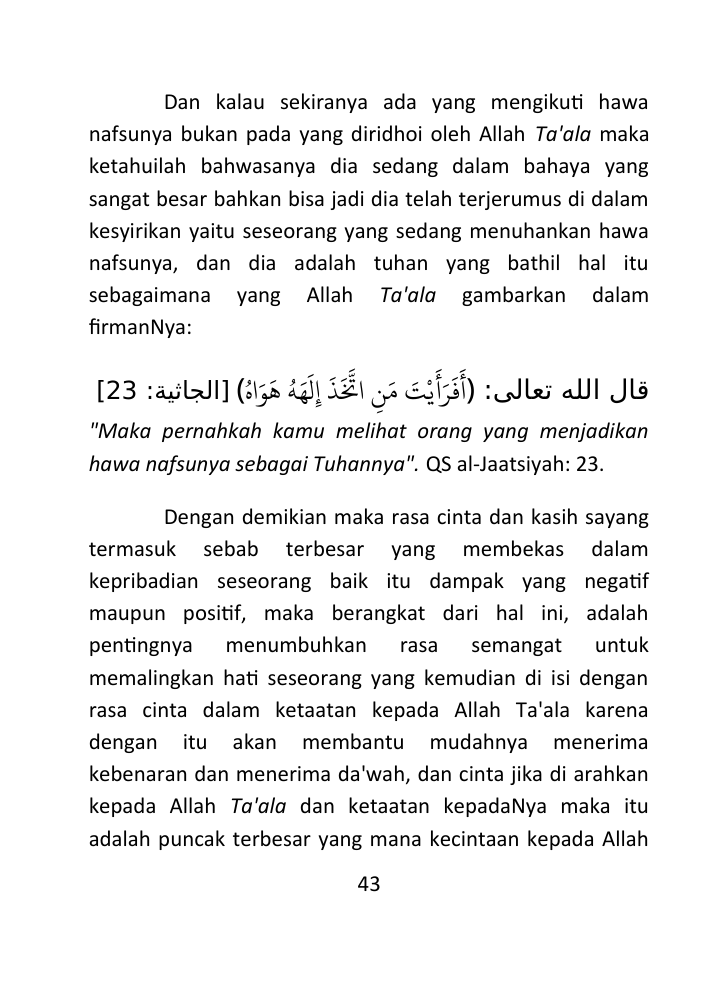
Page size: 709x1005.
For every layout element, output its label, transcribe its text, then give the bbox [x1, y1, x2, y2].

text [88, 502, 650, 852]
text Dan kalau sekiranya ada yang mengikuti hawa nafsunya bukan pada yang diridhoi oleh Allah Ta'ala maka ketahuilah bahwasanya dia sedang dalam bahaya yang sangat besar bahkan bisa jadi dia telah terjerumus di dalam kesyirikan yaitu seseorang yang sedang menuhankan hawa nafsunya, dan dia adalah tuhan yang bathil hal itu sebagaimana yang Allah Ta'ala gambarkan dalam firmanNya: [88, 87, 650, 340]
text "Maka pernahkah kamu melihat orang yang menjadikan hawa nafsunya sebagai Tuhannya". QS al-Jaatsiyah: 23. [88, 417, 650, 477]
text قال الله تعالى: ﴿أَفَرَأَيْتَ مَنِ اتَّخَذَ إِلَهَهُ هَوَاهُ﴾ [الجاثية: 23] [88, 365, 650, 417]
